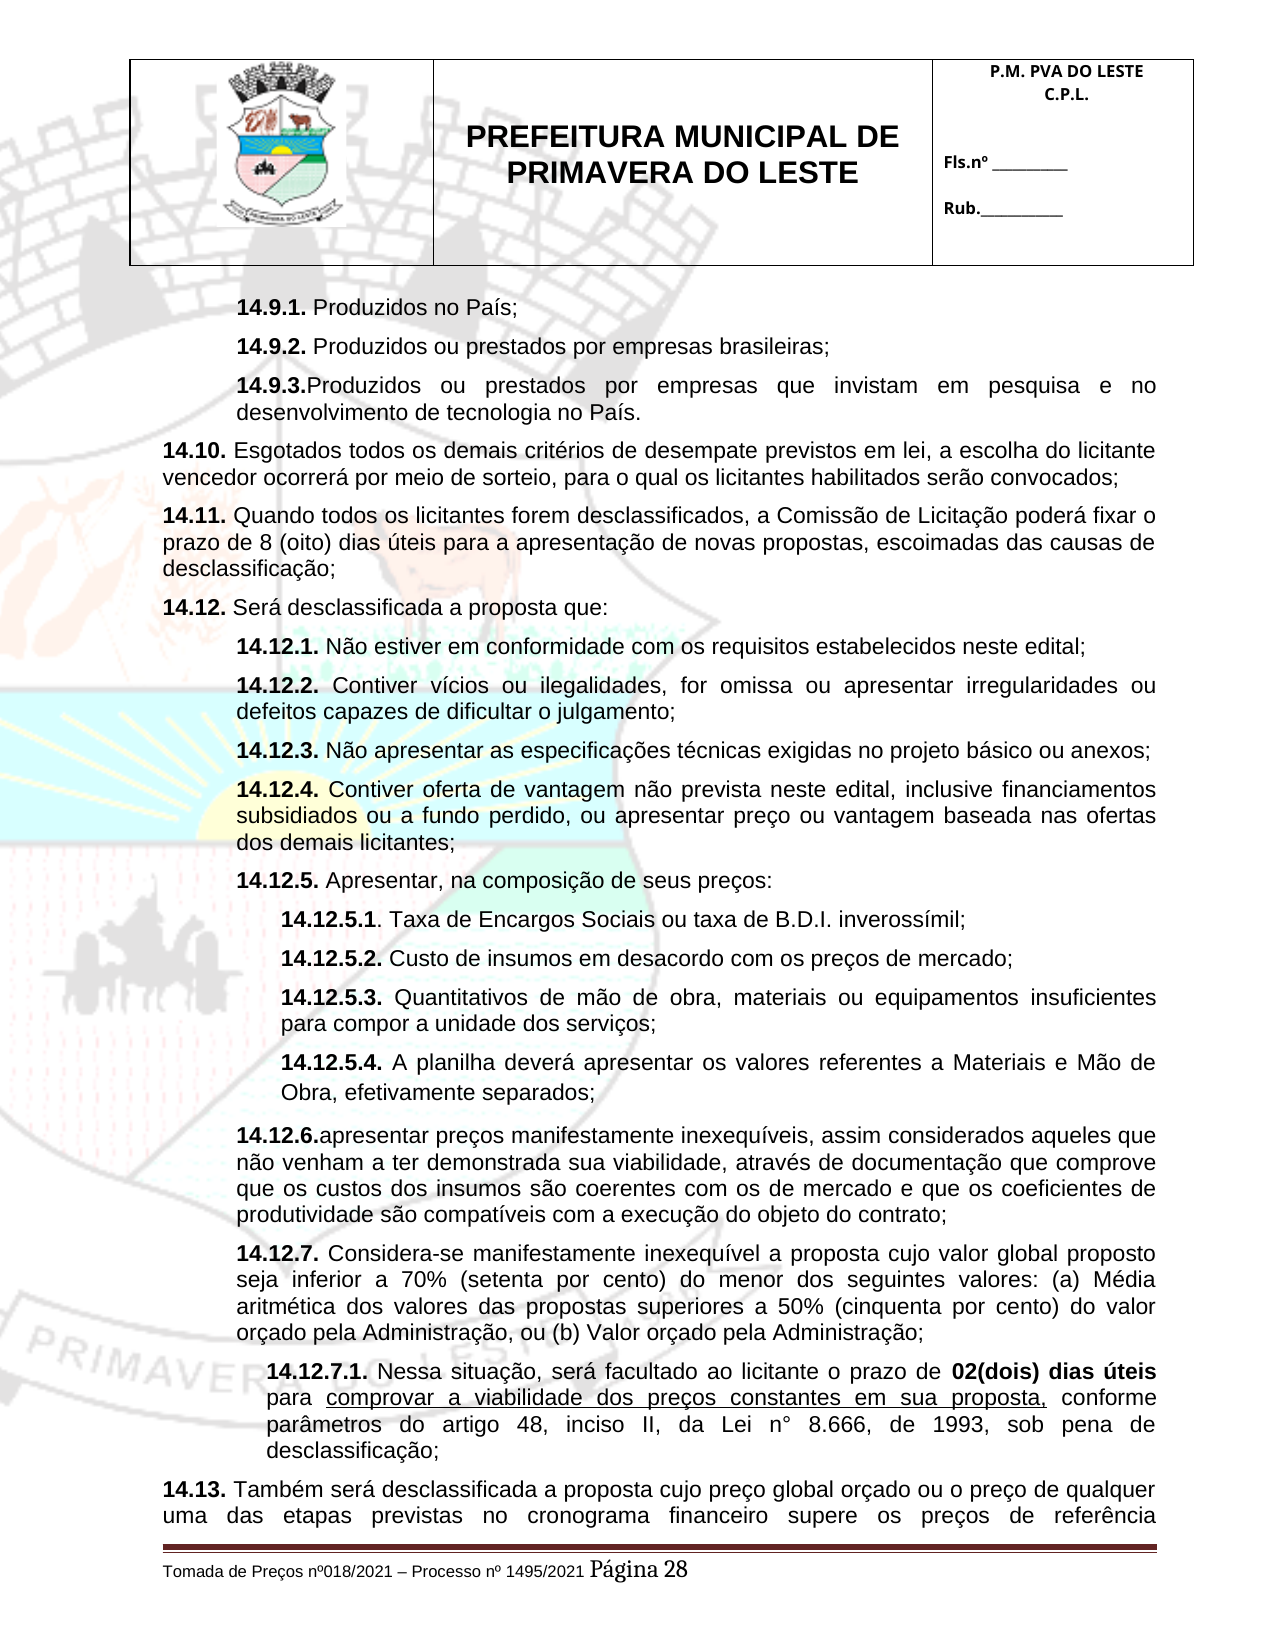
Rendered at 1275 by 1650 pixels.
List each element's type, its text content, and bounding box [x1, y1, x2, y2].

text 14.10. Esgotados todos os demais critérios de desempate previstos em lei, a escolha do licitante vencedor ocorrerá por meio de sorteio, para o qual os licitantes habilitados serão convocados; [162, 437, 1157, 490]
text 14.12.3. Não apresentar as especificações técnicas exigidas no projeto básico ou anexos; [236, 737, 1157, 763]
text 14.12. Será desclassificada a proposta que: [162, 594, 1157, 620]
text 14.12.5.1. Taxa de Encargos Sociais ou taxa de B.D.I. inverossímil; [281, 906, 1157, 933]
text 14.12.7.1. Nessa situação, será facultado ao licitante o prazo de 02(dois) dias úteis para comprovar a viabilidade dos preços constantes em sua proposta, conforme parâmetros do artigo 48, inciso II, da Lei n° 8.666, de 1993, sob pena de desclassificação; [266, 1358, 1157, 1463]
text 14.12.2. Contiver vícios ou ilegalidades, for omissa ou apresentar irregularidades ou defeitos capazes de dificultar o julgamento; [236, 672, 1157, 724]
text 14.12.1. Não estiver em conformidade com os requisitos estabelecidos neste edital; [236, 633, 1157, 659]
text 14.9.3.Produzidos ou prestados por empresas que invistam em pesquisa e no desenvolvimento de tecnologia no País. [236, 372, 1157, 425]
text 14.12.5.2. Custo de insumos em desacordo com os preços de mercado; [281, 945, 1157, 971]
text 14.11. Quando todos os licitantes forem desclassificados, a Comissão de Licitação poderá fixar o prazo de 8 (oito) dias úteis para a apresentação de novas propostas, escoimadas das causas de desclassificação; [162, 502, 1157, 582]
text 14.12.5.3. Quantitativos de mão de obra, materiais ou equipamentos insuficientes para compor a unidade dos serviços; [281, 984, 1157, 1037]
text 14.12.4. Contiver oferta de vantagem não prevista neste edital, inclusive financiamentos subsidiados ou a fundo perdido, ou apresentar preço ou vantagem baseada nas ofertas dos demais licitantes; [236, 776, 1157, 855]
text 14.12.6.apresentar preços manifestamente inexequíveis, assim considerados aqueles que não venham a ter demonstrada sua viabilidade, através de documentação que comprove que os custos dos insumos são coerentes com os de mercado e que os coeficientes de produtividade são compatíveis com a execução do objeto do contrato; [236, 1122, 1157, 1227]
text 14.12.7. Considera-se manifestamente inexequível a proposta cujo valor global proposto seja inferior a 70% (setenta por cento) do menor dos seguintes valores: (a) Média aritmética dos valores das propostas superiores a 50% (cinquenta por cento) do valor orçado pela Administração, ou (b) Valor orçado pela Administração; [236, 1240, 1157, 1345]
text 14.12.5.4. A planilha deverá apresentar os valores referentes a Materiais e Mão de Obra, efetivamente separados; [281, 1049, 1157, 1106]
text 14.9.1. Produzidos no País; [162, 294, 1157, 321]
text 14.12.5. Apresentar, na composição de seus preços: [236, 867, 1157, 894]
picture [216, 60, 347, 227]
text 14.9.2. Produzidos ou prestados por empresas brasileiras; [162, 333, 1157, 359]
